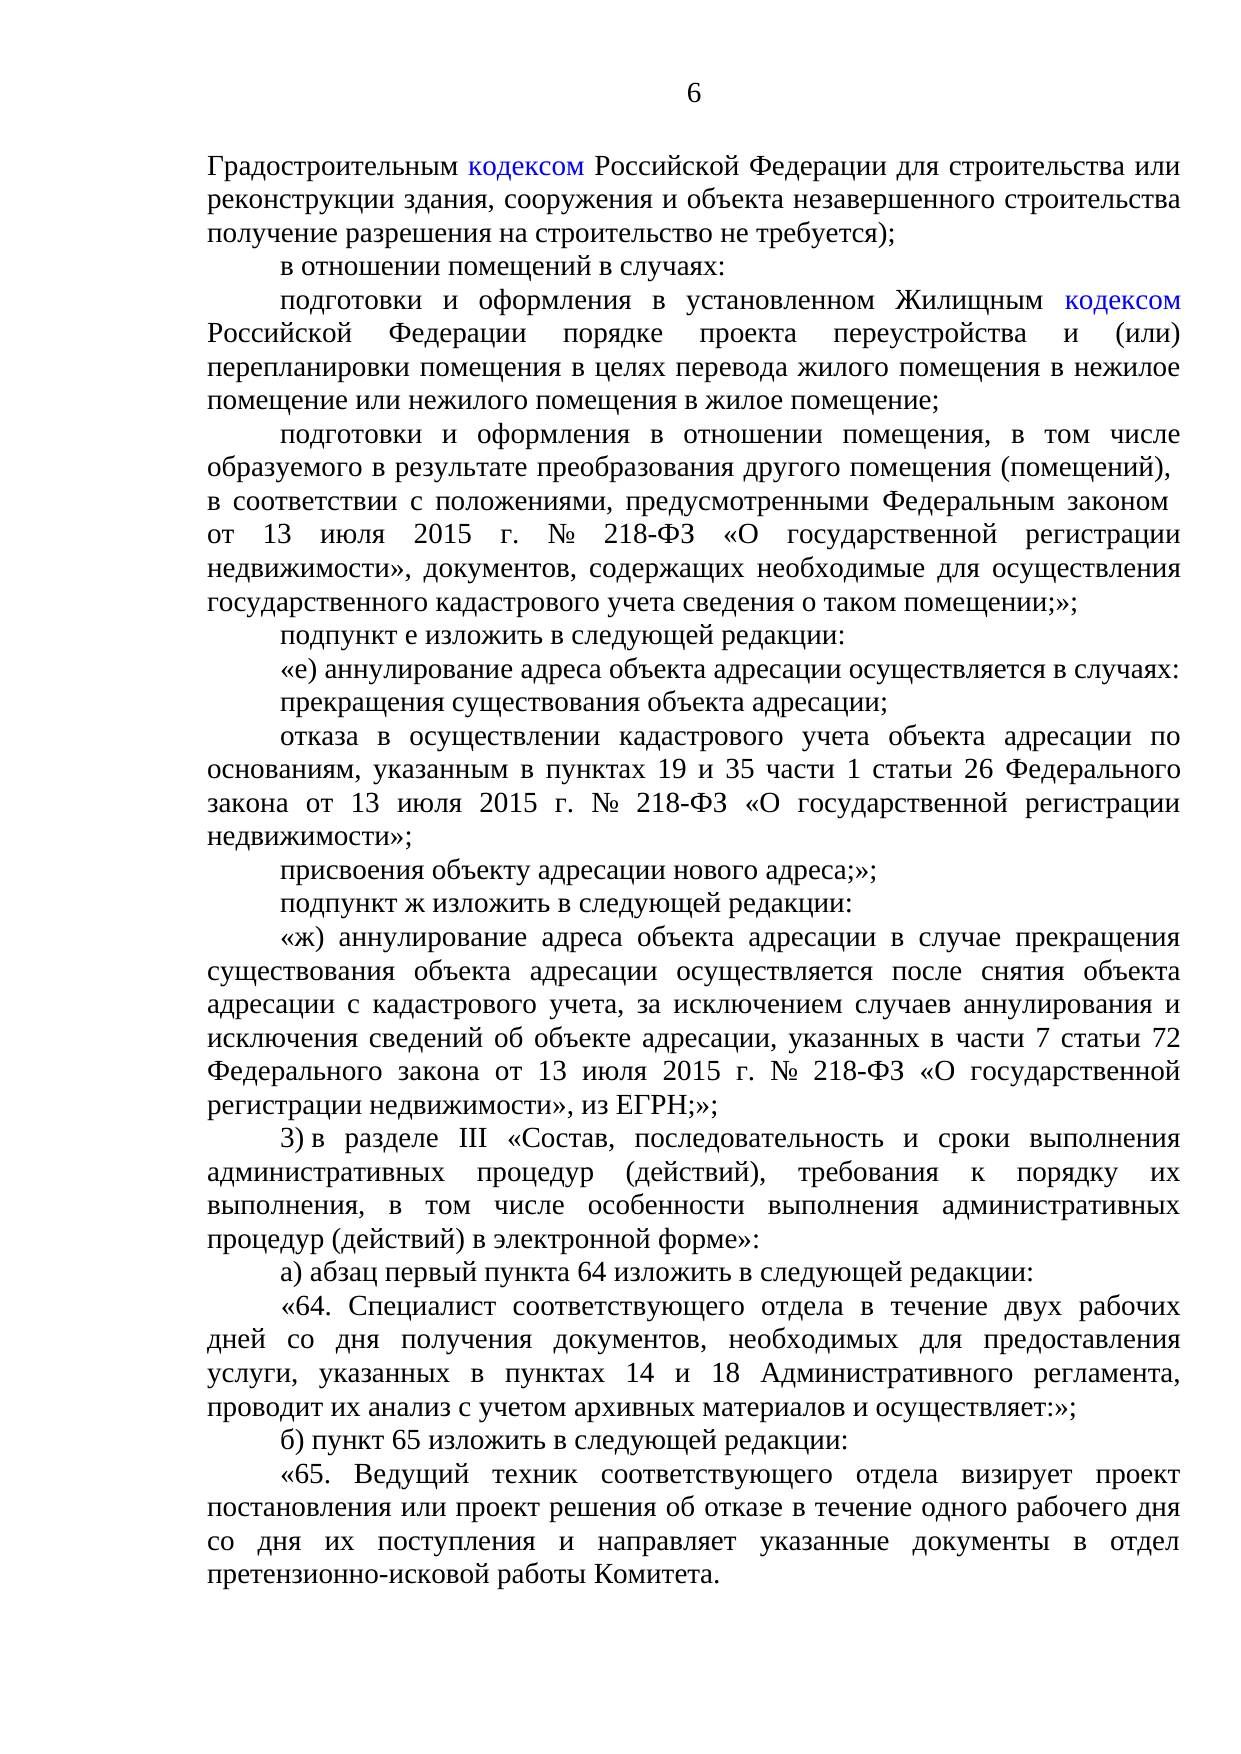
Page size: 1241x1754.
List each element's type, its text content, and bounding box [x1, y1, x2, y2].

text подпункт е изложить в следующей редакции: [207, 617, 1181, 651]
text подпункт ж изложить в следующей редакции: [207, 886, 1181, 919]
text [207, 148, 1181, 248]
text отказа в осуществлении кадастрового учета объекта адресации по основаниям, указанным в пунктах 19 и 35 части 1 статьи 26 Федерального закона от 13 июля 2015 г. № 218-ФЗ «О государственной регистрации недвижимости»; [207, 718, 1181, 852]
text подготовки и оформления в установленном Жилищным кодексом Российской Федерации порядке проекта переустройства и (или) перепланировки помещения в целях перевода жилого помещения в нежилое помещение или нежилого помещения в жилое помещение; [207, 282, 1181, 416]
text а) абзац первый пункта 64 изложить в следующей редакции: [207, 1254, 1181, 1288]
text б) пункт 65 изложить в следующей редакции: [207, 1422, 1181, 1456]
text «64. Специалист соответствующего отдела в течение двух рабочих дней со дня получения документов, необходимых для предоставления услуги, указанных в пунктах 14 и 18 Административного регламента, проводит их анализ с учетом архивных материалов и осуществляет:»; [207, 1288, 1181, 1422]
text присвоения объекту адресации нового адреса;»; [207, 852, 1181, 886]
text 3) в разделе III «Состав, последовательность и сроки выполнения административных процедур (действий), требования к порядку их выполнения, в том числе особенности выполнения административных процедур (действий) в электронной форме»: [207, 1120, 1181, 1254]
text в отношении помещений в случаях: [207, 248, 1181, 282]
text «65. Ведущий техник соответствующего отдела визирует проект постановления или проект решения об отказе в течение одного рабочего дня со дня их поступления и направляет указанные документы в отдел претензионно-исковой работы Комитета. [207, 1456, 1181, 1590]
text «ж) аннулирование адреса объекта адресации в случае прекращения существования объекта адресации осуществляется после снятия объекта адресации с кадастрового учета, за исключением случаев аннулирования и исключения сведений об объекте адресации, указанных в части 7 статьи 72 Федерального закона от 13 июля 2015 г. № 218-ФЗ «О государственной регистрации недвижимости», из ЕГРН;»; [207, 919, 1181, 1120]
text прекращения существования объекта адресации; [207, 684, 1181, 718]
text подготовки и оформления в отношении помещения, в том числе образуемого в результате преобразования другого помещения (помещений), в соответствии с положениями, предусмотренными Федеральным законом от 13 июля 2015 г. № 218-ФЗ «О государственной регистрации недвижимости», документов, содержащих необходимые для осуществления государственного кадастрового учета сведения о таком помещении;»; [207, 416, 1181, 617]
text «е) аннулирование адреса объекта адресации осуществляется в случаях: [207, 651, 1181, 684]
